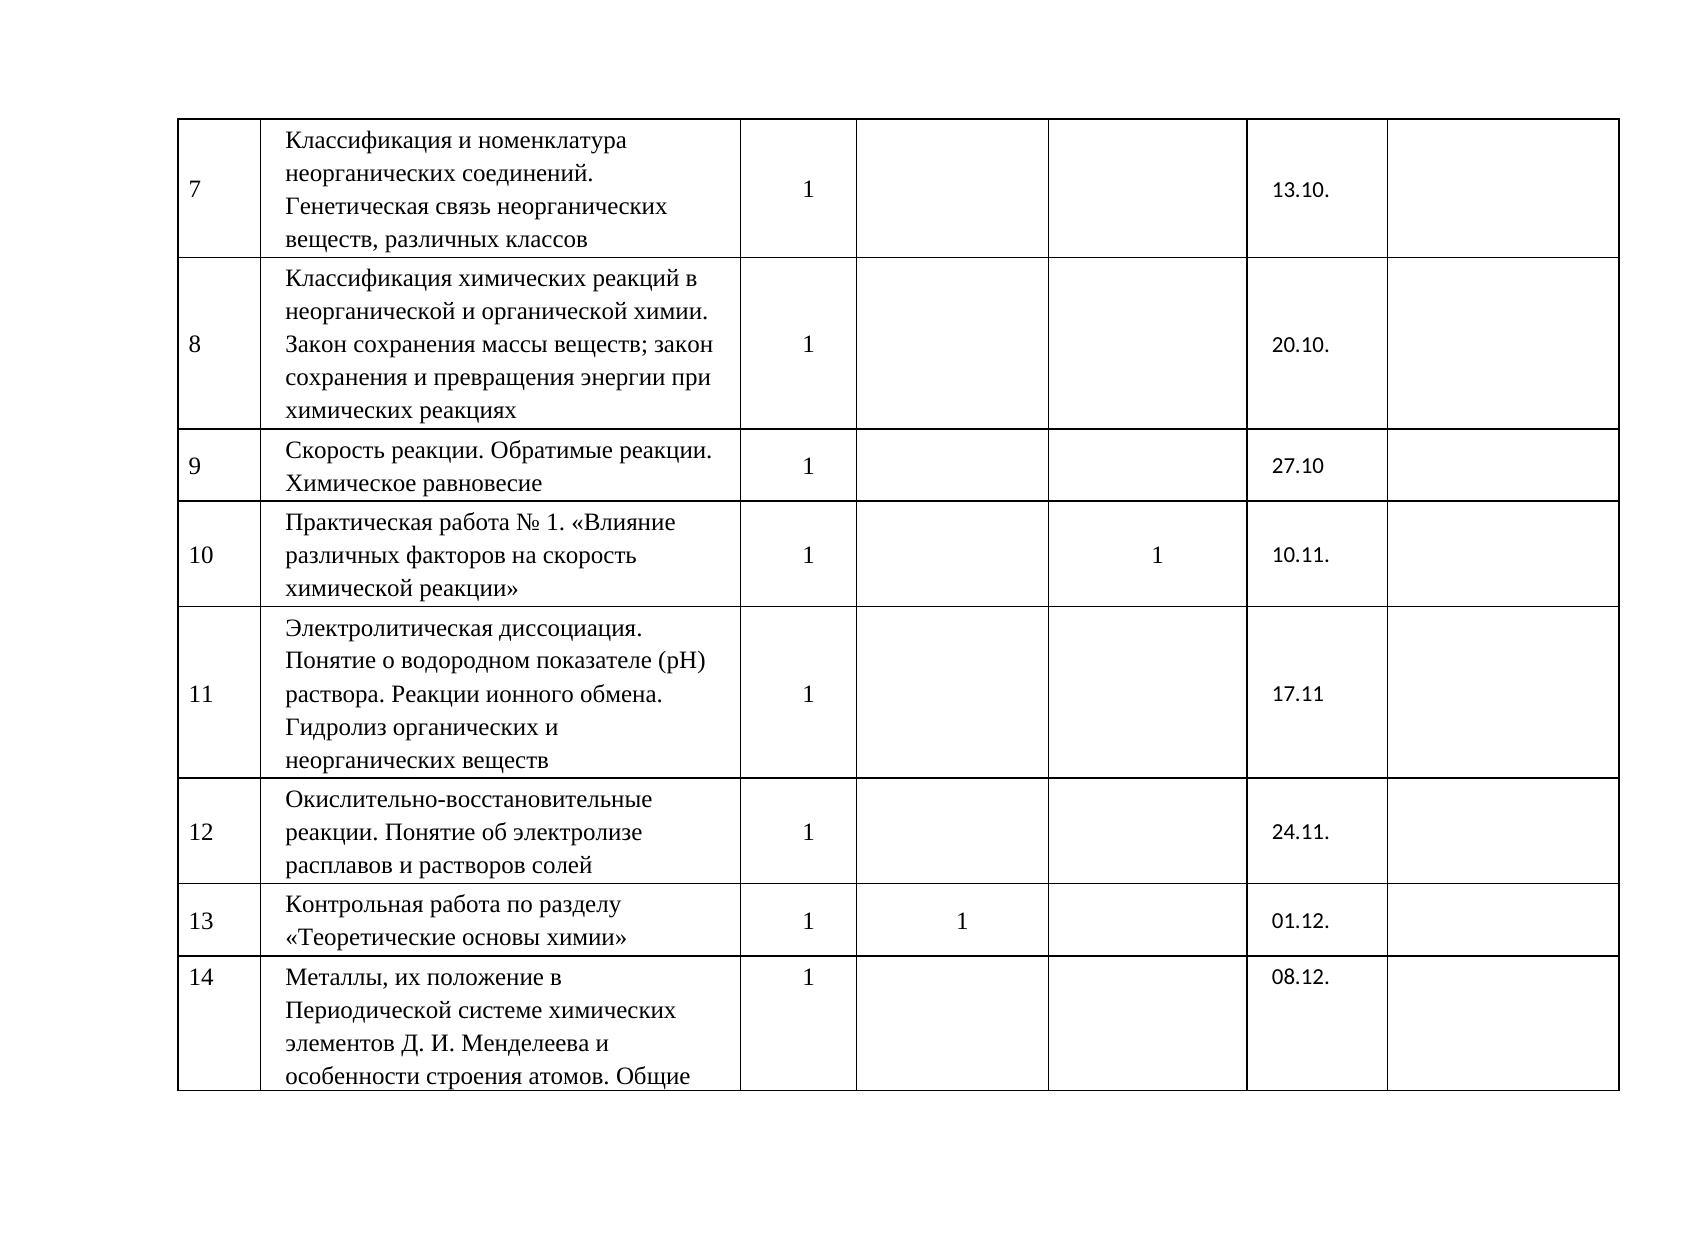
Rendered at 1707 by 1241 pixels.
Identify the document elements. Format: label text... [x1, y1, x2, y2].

table_cell 10 [179, 502, 260, 606]
table_cell [1388, 502, 1618, 606]
table_cell 10.11. [1248, 502, 1387, 606]
table_cell 1 [741, 957, 856, 1090]
table_cell [857, 120, 1048, 257]
table_cell Электролитическая диссоциация. Понятие о водородном показателе (pH) раствора. Реакции ионного обмена. Гидролиз органических и неорганических веществ [261, 607, 740, 777]
table_cell [857, 502, 1048, 606]
table_cell 12 [179, 779, 260, 883]
table_cell 1 [741, 779, 856, 883]
table_cell 1 [741, 258, 856, 428]
table_cell [857, 430, 1048, 500]
table_cell [1388, 120, 1618, 257]
table_cell [1388, 884, 1618, 955]
table_cell 27.10 [1248, 430, 1387, 500]
table_cell 9 [179, 430, 260, 500]
table_cell Окислительно-восстановительные реакции. Понятие об электролизе расплавов и растворов солей [261, 779, 740, 883]
table_cell [1049, 779, 1246, 883]
table_cell 1 [1049, 502, 1246, 606]
table_cell 1 [857, 884, 1048, 955]
table_cell [1049, 430, 1246, 500]
table_cell 13 [179, 884, 260, 955]
table_cell 1 [741, 884, 856, 955]
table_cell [261, 957, 740, 1090]
table_cell [1049, 884, 1246, 955]
table_cell 13.10. [1248, 120, 1387, 257]
table_cell Практическая работа № 1. «Влияние различных факторов на скорость химической реакции» [261, 502, 740, 606]
table_cell [1388, 258, 1618, 428]
table_cell Контрольная работа по разделу «Теоретические основы химии» [261, 884, 740, 955]
table_cell 17.11 [1248, 607, 1387, 777]
table_cell Классификация и номенклатура неорганических соединений. Генетическая связь неорганических веществ, различных классов [261, 120, 740, 257]
table_cell [1388, 607, 1618, 777]
table_cell [857, 258, 1048, 428]
table_cell 20.10. [1248, 258, 1387, 428]
table_cell 7 [179, 120, 260, 257]
table_cell [1049, 258, 1246, 428]
table_cell 01.12. [1248, 884, 1387, 955]
table_cell [1388, 779, 1618, 883]
table_cell [857, 607, 1048, 777]
table_cell 24.11. [1248, 779, 1387, 883]
table_cell Скорость реакции. Обратимые реакции. Химическое равновесие [261, 430, 740, 500]
table_cell 08.12. [1248, 957, 1387, 1090]
table_cell [1049, 957, 1246, 1090]
table_cell Классификация химических реакций в неорганической и органической химии. Закон сохранения массы веществ; закон сохранения и превращения энергии при химических реакциях [261, 258, 740, 428]
table_cell [1388, 430, 1618, 500]
table_cell 8 [179, 258, 260, 428]
table_cell 14 [179, 957, 260, 1090]
table_cell [1049, 607, 1246, 777]
table_cell 11 [179, 607, 260, 777]
table_cell 1 [741, 430, 856, 500]
table_cell [857, 779, 1048, 883]
table_cell [857, 957, 1048, 1090]
table_cell [1049, 120, 1246, 257]
table_cell 1 [741, 607, 856, 777]
table_cell [1388, 957, 1618, 1090]
table_cell 1 [741, 502, 856, 606]
table_cell 1 [741, 120, 856, 257]
